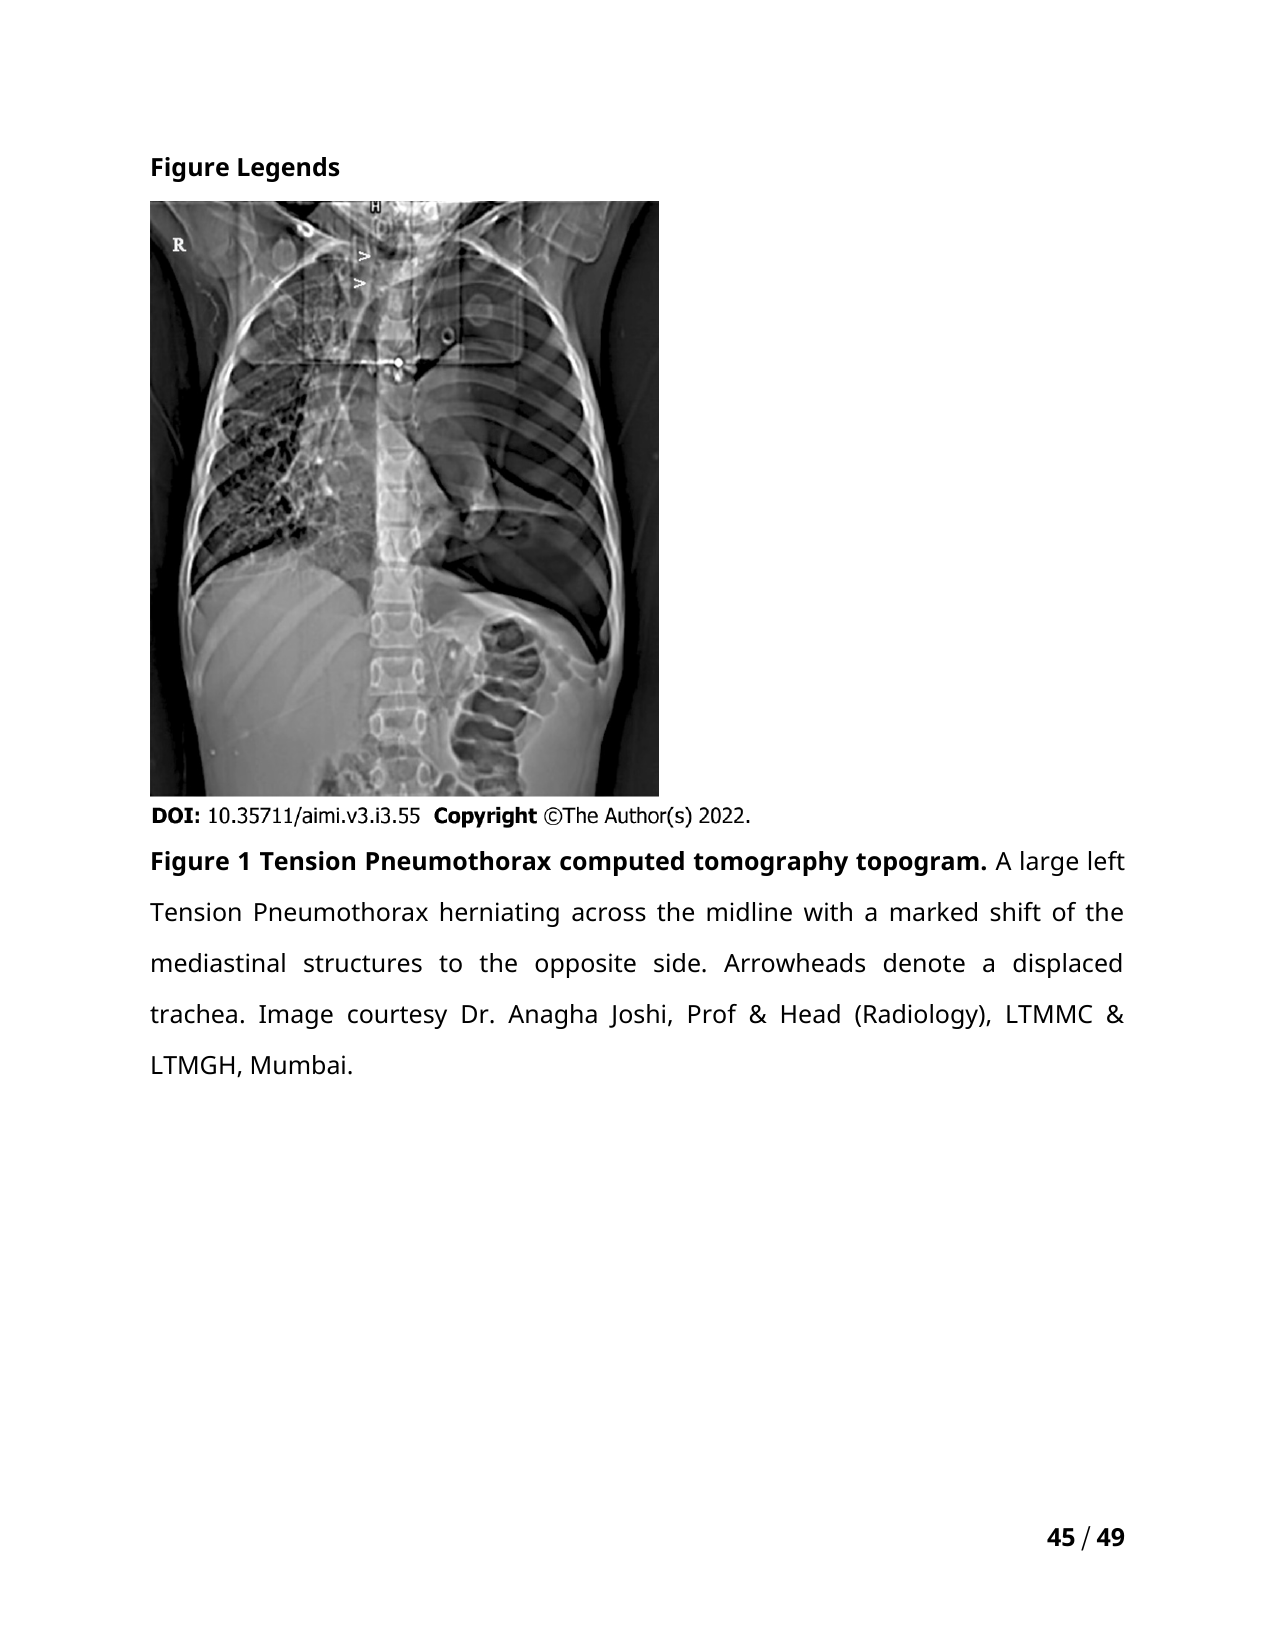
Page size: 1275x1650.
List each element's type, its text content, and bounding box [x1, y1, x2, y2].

picture [150, 201, 753, 830]
text Figure 1 Tension Pneumothorax computed tomography topogram. A large left Tension Pneumothorax herniating across the midline with a marked shift of the mediastinal structures to the opposite side. Arrowheads denote a displaced trachea. Image courtesy Dr. Anagha Joshi, Prof & Head (Radiology), LTMMC & LTMGH, Mumbai. [150, 844, 1125, 1082]
text Figure Legends [150, 150, 1125, 184]
